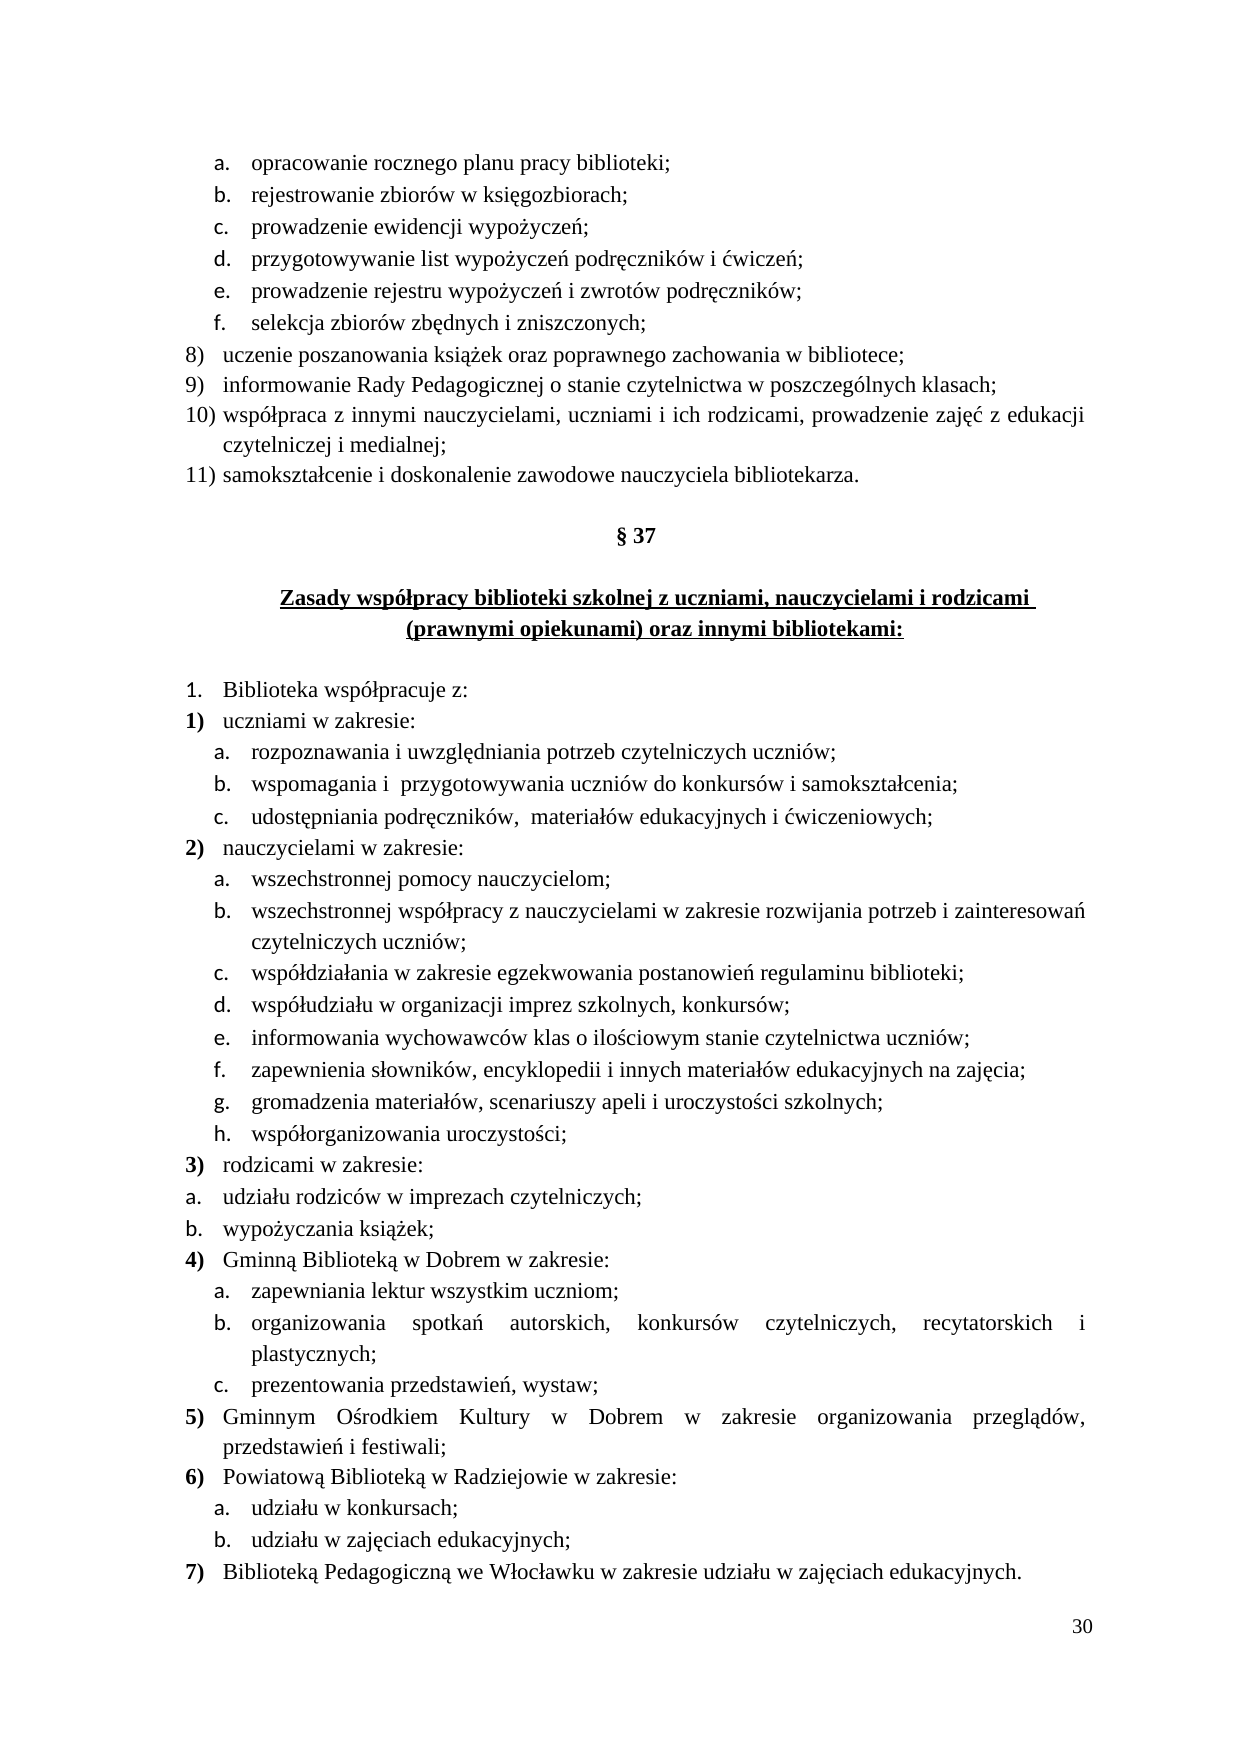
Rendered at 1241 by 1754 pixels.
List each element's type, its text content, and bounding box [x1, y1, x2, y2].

list udziału rodziców w imprezach czytelniczych; [185, 1182, 1087, 1210]
list organizowania spotkań autorskich, konkursów czytelniczych, recytatorskich i plastycznych; [213, 1308, 1087, 1367]
list rozpoznawania i uwzględniania potrzeb czytelniczych uczniów; [213, 737, 1087, 765]
list prezentowania przedstawień, wystaw; [213, 1371, 1087, 1399]
list samokształcenie i doskonalenie zawodowe nauczyciela bibliotekarza. [185, 462, 1087, 488]
list Biblioteką Pedagogiczną we Włocławku w zakresie udziału w zajęciach edukacyjnych. [185, 1558, 1087, 1584]
list informowanie Rady Pedagogicznej o stanie czytelnictwa w poszczególnych klasach; [185, 371, 1087, 397]
list współpraca z innymi nauczycielami, uczniami i ich rodzicami, prowadzenie zajęć z edukacji czytelniczej i medialnej; [185, 401, 1087, 458]
list Powiatową Biblioteką w Radziejowie w zakresie: [185, 1463, 1087, 1489]
list Gminnym Ośrodkiem Kultury w Dobrem w zakresie organizowania przeglądów, przedstawień i festiwali; [185, 1403, 1087, 1459]
list selekcja zbiorów zbędnych i zniszczonych; [213, 308, 1087, 337]
list rodzicami w zakresie: [185, 1152, 1087, 1178]
list zapewnienia słowników, encyklopedii i innych materiałów edukacyjnych na zajęcia; [213, 1055, 1087, 1083]
list prowadzenie ewidencji wypożyczeń; [213, 212, 1087, 240]
list wszechstronnej współpracy z nauczycielami w zakresie rozwijania potrzeb i zainteresowań czytelniczych uczniów; [213, 896, 1087, 954]
list informowania wychowawców klas o ilościowym stanie czytelnictwa uczniów; [213, 1023, 1087, 1051]
list wszechstronnej pomocy nauczycielom; [213, 864, 1087, 892]
list przygotowywanie list wypożyczeń podręczników i ćwiczeń; [213, 244, 1087, 272]
list współudziału w organizacji imprez szkolnych, konkursów; [213, 991, 1087, 1019]
list współorganizowania uroczystości; [213, 1119, 1087, 1147]
list uczniami w zakresie: [185, 707, 1087, 733]
list Gminną Biblioteką w Dobrem w zakresie: [185, 1246, 1087, 1272]
list udziału w konkursach; [213, 1493, 1087, 1521]
list udostępniania podręczników, materiałów edukacyjnych i ćwiczeniowych; [213, 802, 1087, 830]
text (prawnymi opiekunami) oraz innymi bibliotekami: [223, 614, 1087, 641]
list Biblioteka współpracuje z: [185, 675, 1087, 703]
list nauczycielami w zakresie: [185, 834, 1087, 860]
list uczenie poszanowania książek oraz poprawnego zachowania w bibliotece; [185, 341, 1087, 367]
list wspomagania i przygotowywania uczniów do konkursów i samokształcenia; [213, 769, 1087, 798]
list zapewniania lektur wszystkim uczniom; [213, 1276, 1087, 1304]
list opracowanie rocznego planu pracy biblioteki; [213, 148, 1087, 176]
list gromadzenia materiałów, scenariuszy apeli i uroczystości szkolnych; [213, 1087, 1087, 1115]
text Zasady współpracy biblioteki szkolnej z uczniami, nauczycielami i rodzicami [223, 584, 1087, 611]
list rejestrowanie zbiorów w księgozbiorach; [213, 180, 1087, 208]
list wypożyczania książek; [185, 1214, 1087, 1242]
list udziału w zajęciach edukacyjnych; [213, 1526, 1087, 1554]
text § 37 [185, 522, 1087, 548]
list prowadzenie rejestru wypożyczeń i zwrotów podręczników; [213, 276, 1087, 304]
list współdziałania w zakresie egzekwowania postanowień regulaminu biblioteki; [213, 958, 1087, 986]
